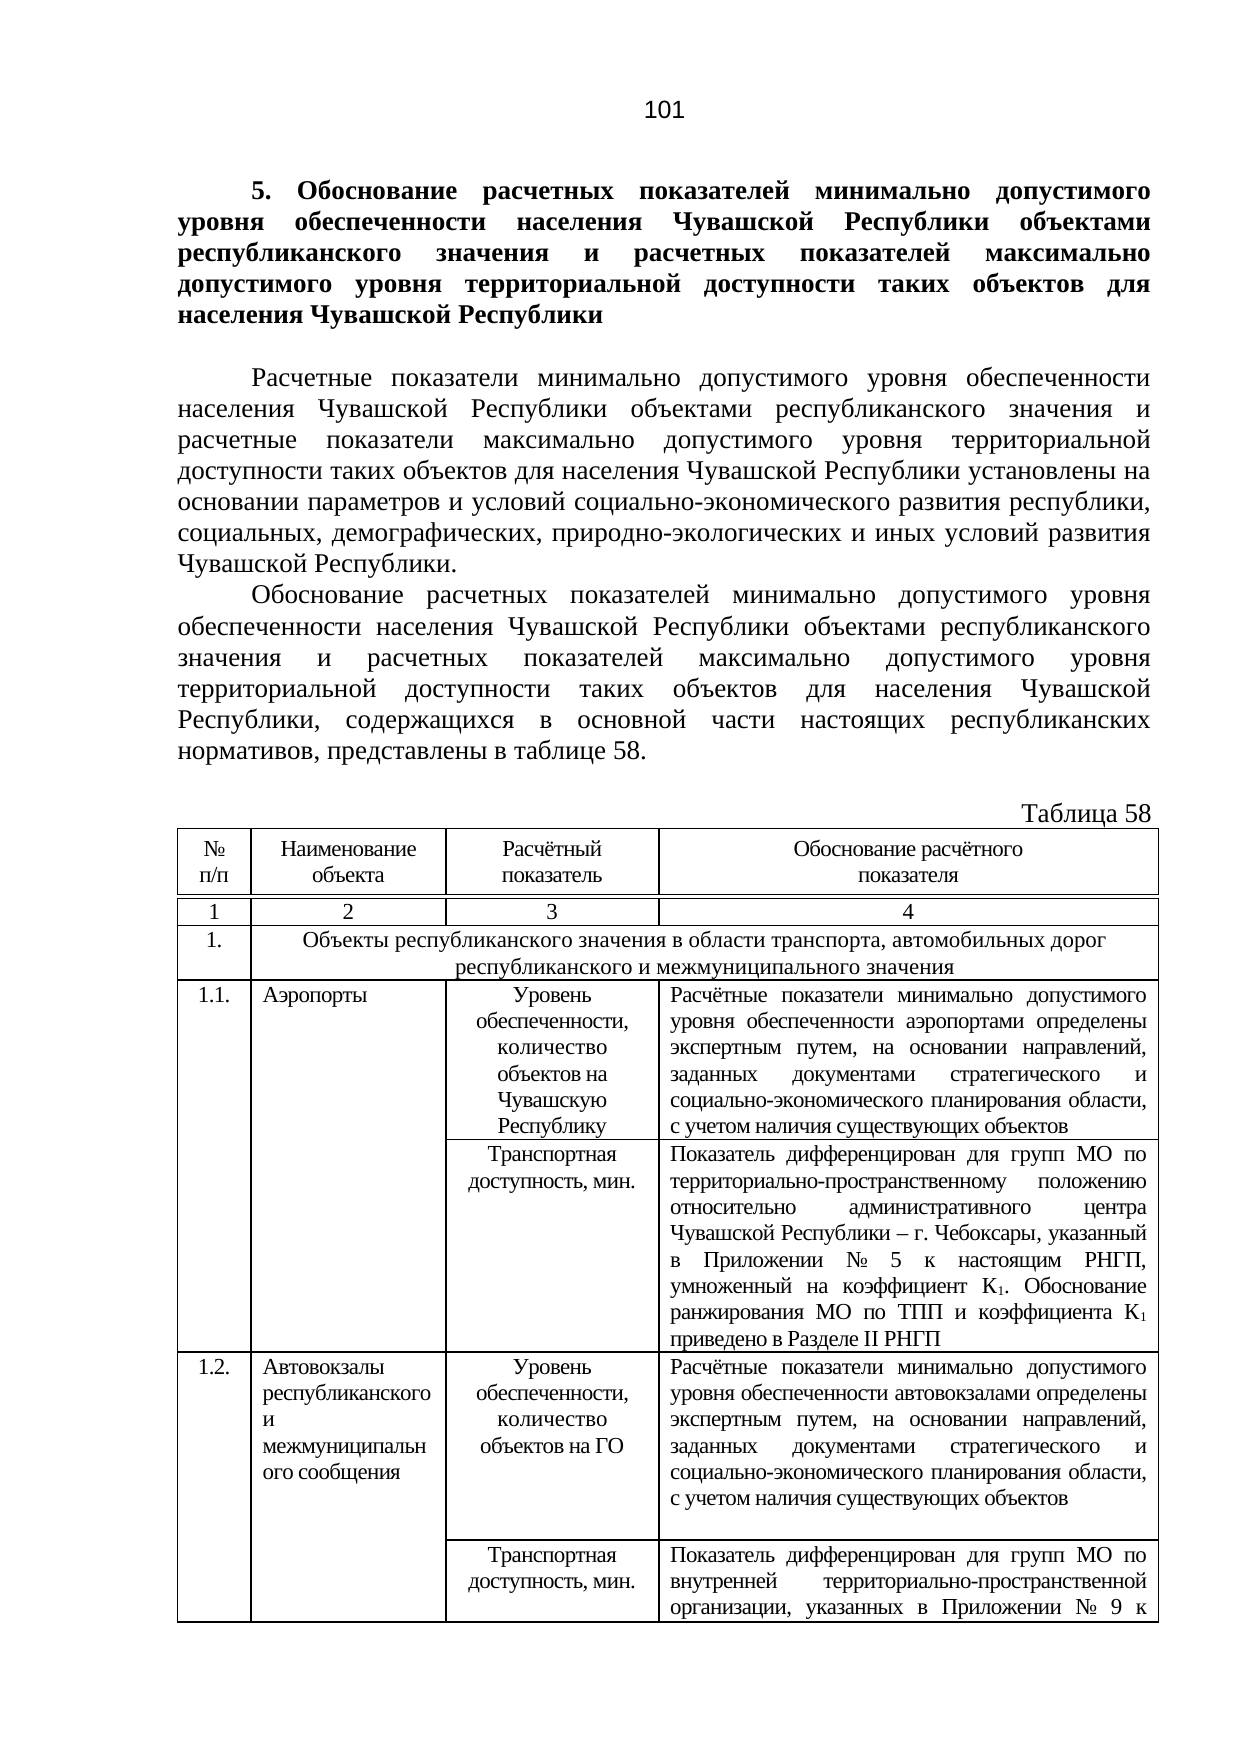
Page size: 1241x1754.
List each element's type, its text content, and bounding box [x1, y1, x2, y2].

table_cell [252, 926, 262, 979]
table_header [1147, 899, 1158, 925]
text Таблица 58 [177, 797, 1152, 828]
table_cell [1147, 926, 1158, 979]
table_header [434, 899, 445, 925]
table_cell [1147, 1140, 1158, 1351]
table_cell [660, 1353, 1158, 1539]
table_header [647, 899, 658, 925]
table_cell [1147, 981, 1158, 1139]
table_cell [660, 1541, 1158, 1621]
text Обоснование расчетных показателей минимально допустимого уровня обеспеченности населения Чувашской Республики объектами республиканского значения и расчетных показателей максимально допустимого уровня территориальной доступности таких объектов для населения Чувашской Республики, содержащихся в основной части настоящих республиканских нормативов, представлены в таблице 58. [177, 579, 1152, 766]
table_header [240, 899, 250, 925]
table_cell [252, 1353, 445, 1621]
text 5. Обоснование расчетных показателей минимально допустимого уровня обеспеченности населения Чувашской Республики объектами республиканского значения и расчетных показателей максимально допустимого уровня территориальной доступности таких объектов для населения Чувашской Республики [177, 174, 1152, 329]
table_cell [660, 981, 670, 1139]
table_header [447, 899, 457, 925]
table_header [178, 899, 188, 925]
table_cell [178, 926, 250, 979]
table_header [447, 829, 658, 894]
text Расчетные показатели минимально допустимого уровня обеспеченности населения Чувашской Республики объектами республиканского значения и расчетные показатели максимально допустимого уровня территориальной доступности таких объектов для населения Чувашской Республики установлены на основании параметров и условий социально-экономического развития республики, социальных, демографических, природно-экологических и иных условий развития Чувашской Республики. [177, 361, 1152, 579]
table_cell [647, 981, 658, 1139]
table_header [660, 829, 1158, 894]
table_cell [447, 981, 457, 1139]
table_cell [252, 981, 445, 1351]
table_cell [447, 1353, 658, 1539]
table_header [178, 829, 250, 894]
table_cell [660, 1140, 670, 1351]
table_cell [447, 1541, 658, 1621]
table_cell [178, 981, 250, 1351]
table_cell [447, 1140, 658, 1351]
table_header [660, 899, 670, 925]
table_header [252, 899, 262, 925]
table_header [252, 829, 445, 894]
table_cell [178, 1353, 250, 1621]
